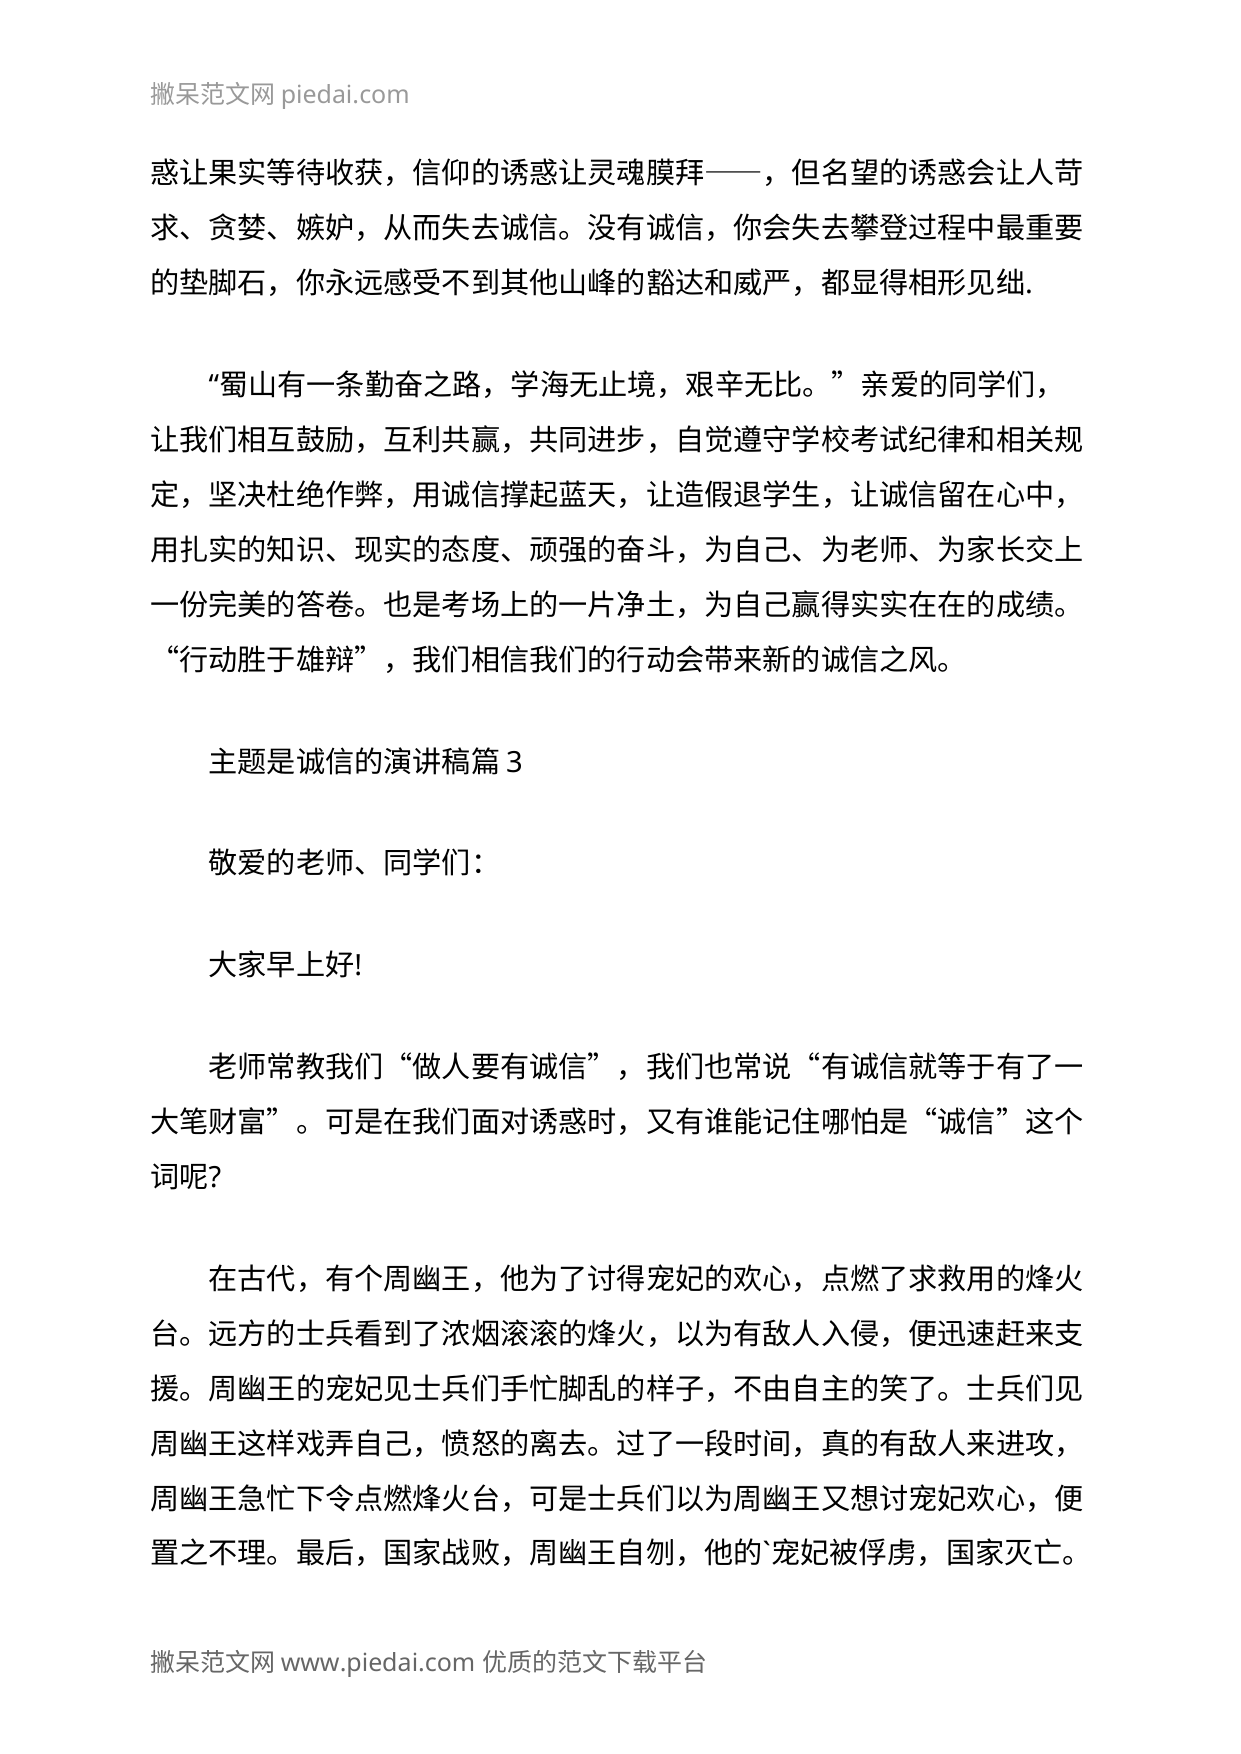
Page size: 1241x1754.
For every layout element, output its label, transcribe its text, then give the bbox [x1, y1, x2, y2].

text 在古代，有个周幽王，他为了讨得宠妃的欢心，点燃了求救用的烽火台。远方的士兵看到了浓烟滚滚的烽火，以为有敌人入侵，便迅速赶来支援。周幽王的宠妃见士兵们手忙脚乱的样子，不由自主的笑了。士兵们见周幽王这样戏弄自己，愤怒的离去。过了一段时间，真的有敌人来进攻，周幽王急忙下令点燃烽火台，可是士兵们以为周幽王又想讨宠妃欢心，便置之不理。最后，国家战败，周幽王自刎，他的`宠妃被俘虏，国家灭亡。 [150, 1256, 1090, 1572]
text “蜀山有一条勤奋之路，学海无止境，艰辛无比。”亲爱的同学们，让我们相互鼓励，互利共赢，共同进步，自觉遵守学校考试纪律和相关规定，坚决杜绝作弊，用诚信撑起蓝天，让造假退学生，让诚信留在心中，用扎实的知识、现实的态度、顽强的奋斗，为自己、为老师、为家长交上一份完美的答卷。也是考场上的一片净土，为自己赢得实实在在的成绩。“行动胜于雄辩”，我们相信我们的行动会带来新的诚信之风。 [150, 362, 1090, 679]
text 大家早上好! [150, 942, 1090, 984]
text 敬爱的老师、同学们： [150, 840, 1090, 882]
text 老师常教我们“做人要有诚信”，我们也常说“有诚信就等于有了一大笔财富”。可是在我们面对诱惑时，又有谁能记住哪怕是“诚信”这个词呢? [150, 1044, 1090, 1196]
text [150, 150, 1090, 302]
text 主题是诚信的演讲稿篇3 [150, 738, 1090, 781]
